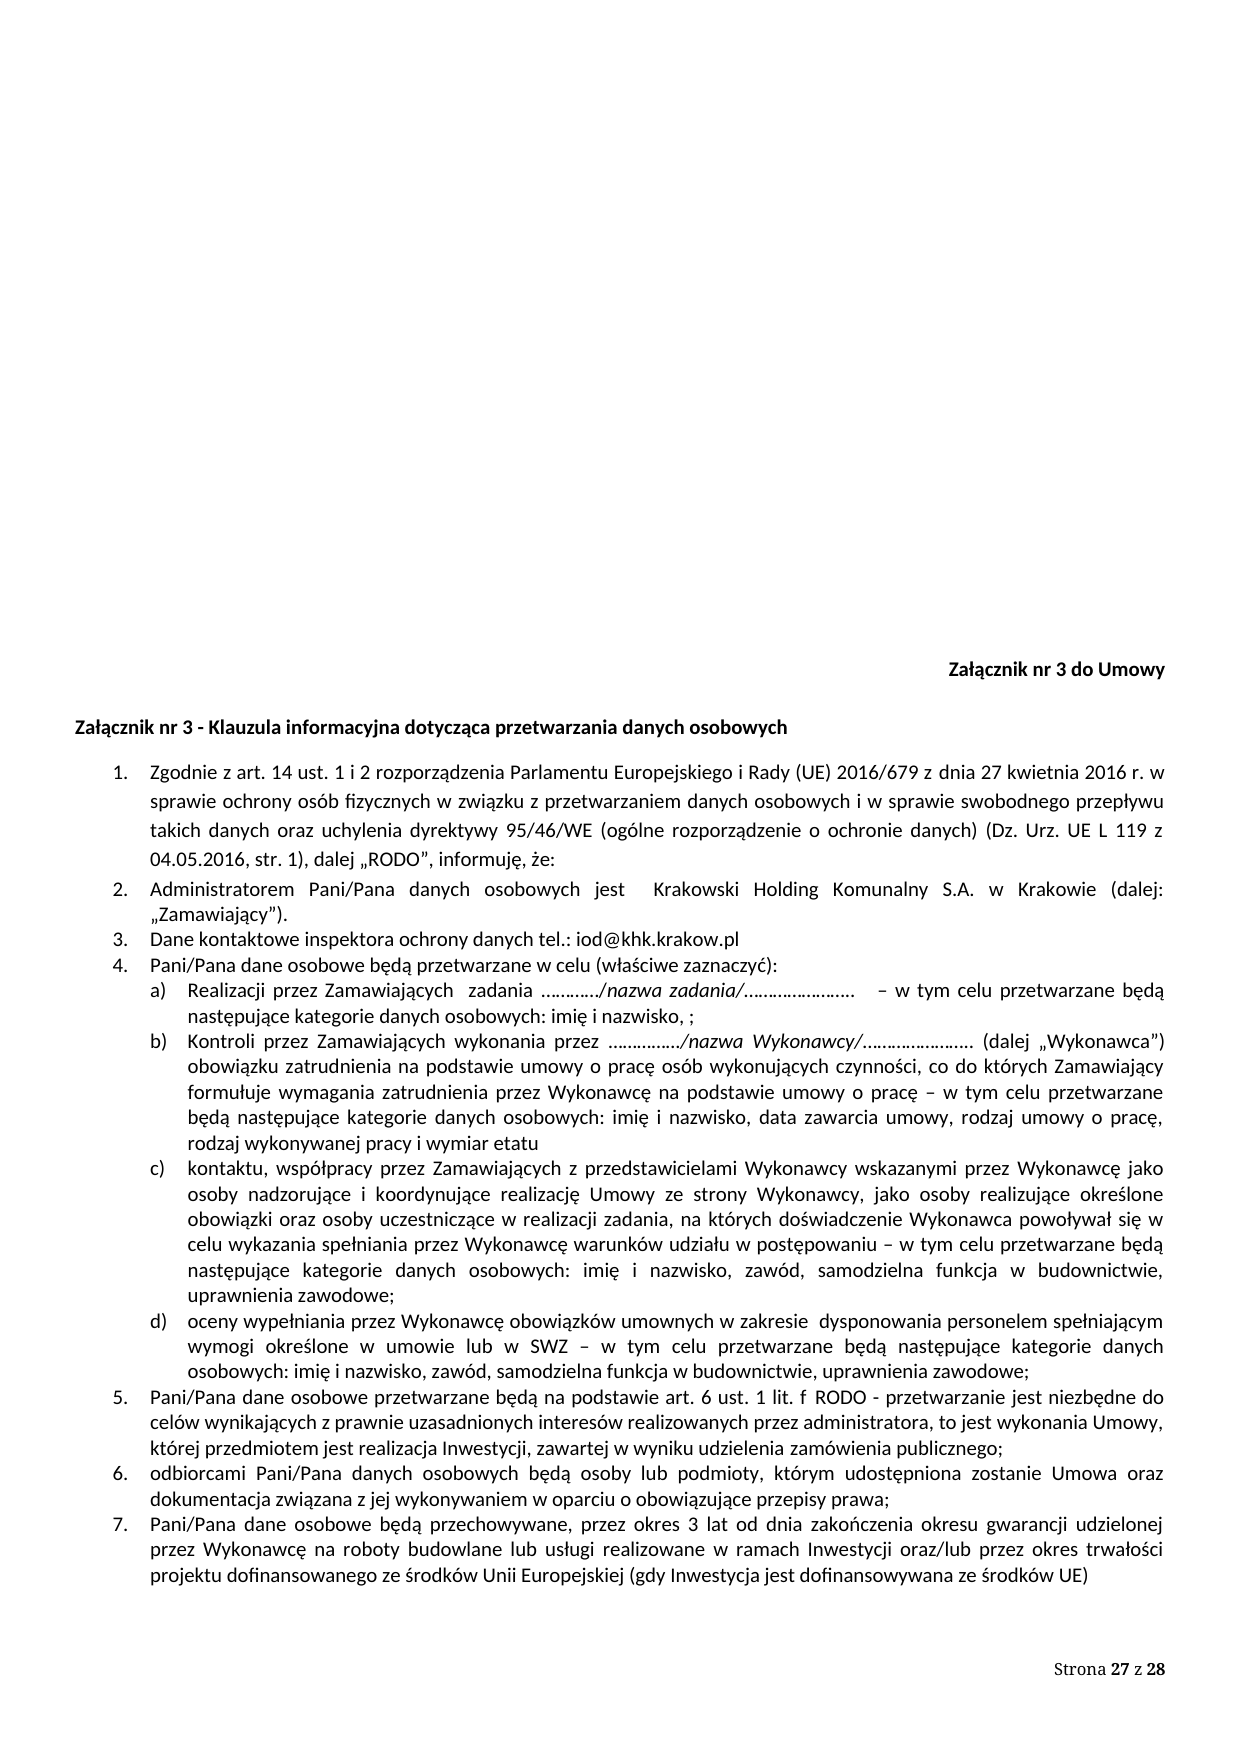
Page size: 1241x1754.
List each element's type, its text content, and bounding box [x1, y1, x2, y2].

list Pani/Pana dane osobowe przetwarzane będą na podstawie art. 6 ust. 1 lit. f RODO - przetwarzanie jest niezbędne do celów wynikających z prawnie uzasadnionych interesów realizowanych przez administratora, to jest wykonania Umowy, której przedmiotem jest realizacja Inwestycji, zawartej w wyniku udzielenia zamówienia publicznego; [112, 1384, 1165, 1460]
text Załącznik nr 3 - Klauzula informacyjna dotycząca przetwarzania danych osobowych [75, 714, 1165, 740]
list Pani/Pana dane osobowe będą przechowywane, przez okres 3 lat od dnia zakończenia okresu gwarancji udzielonej przez Wykonawcę na roboty budowlane lub usługi realizowane w ramach Inwestycji oraz/lub przez okres trwałości projektu dofinansowanego ze środków Unii Europejskiej (gdy Inwestycja jest dofinansowywana ze środków UE) [112, 1511, 1165, 1587]
list Realizacji przez Zamawiających zadania …………/nazwa zadania/………………….. – w tym celu przetwarzane będą następujące kategorie danych osobowych: imię i nazwisko, ; [150, 977, 1165, 1028]
list Zgodnie z art. 14 ust. 1 i 2 rozporządzenia Parlamentu Europejskiego i Rady (UE) 2016/679 z dnia 27 kwietnia 2016 r. w sprawie ochrony osób fizycznych w związku z przetwarzaniem danych osobowych i w sprawie swobodnego przepływu takich danych oraz uchylenia dyrektywy 95/46/WE (ogólne rozporządzenie o ochronie danych) (Dz. Urz. UE L 119 z 04.05.2016, str. 1), dalej „RODO”, informuję, że: [112, 759, 1165, 872]
list odbiorcami Pani/Pana danych osobowych będą osoby lub podmioty, którym udostępniona zostanie Umowa oraz dokumentacja związana z jej wykonywaniem w oparciu o obowiązujące przepisy prawa; [112, 1460, 1165, 1511]
list Pani/Pana dane osobowe będą przetwarzane w celu (właściwe zaznaczyć): [112, 952, 1165, 977]
list Dane kontaktowe inspektora ochrony danych tel.: iod@khk.krakow.pl [112, 927, 1165, 952]
text Załącznik nr 3 do Umowy [75, 656, 1165, 681]
list Kontroli przez Zamawiających wykonania przez ……………/nazwa Wykonawcy/………………….. (dalej „Wykonawca”) obowiązku zatrudnienia na podstawie umowy o pracę osób wykonujących czynności, co do których Zamawiający formułuje wymagania zatrudnienia przez Wykonawcę na podstawie umowy o pracę – w tym celu przetwarzane będą następujące kategorie danych osobowych: imię i nazwisko, data zawarcia umowy, rodzaj umowy o pracę, rodzaj wykonywanej pracy i wymiar etatu [150, 1028, 1165, 1155]
list Administratorem Pani/Pana danych osobowych jest Krakowski Holding Komunalny S.A. w Krakowie (dalej: „Zamawiający”). [112, 876, 1165, 927]
list oceny wypełniania przez Wykonawcę obowiązków umownych w zakresie dysponowania personelem spełniającym wymogi określone w umowie lub w SWZ – w tym celu przetwarzane będą następujące kategorie danych osobowych: imię i nazwisko, zawód, samodzielna funkcja w budownictwie, uprawnienia zawodowe; [150, 1308, 1165, 1384]
list kontaktu, współpracy przez Zamawiających z przedstawicielami Wykonawcy wskazanymi przez Wykonawcę jako osoby nadzorujące i koordynujące realizację Umowy ze strony Wykonawcy, jako osoby realizujące określone obowiązki oraz osoby uczestniczące w realizacji zadania, na których doświadczenie Wykonawca powoływał się w celu wykazania spełniania przez Wykonawcę warunków udziału w postępowaniu – w tym celu przetwarzane będą następujące kategorie danych osobowych: imię i nazwisko, zawód, samodzielna funkcja w budownictwie, uprawnienia zawodowe; [150, 1155, 1165, 1308]
